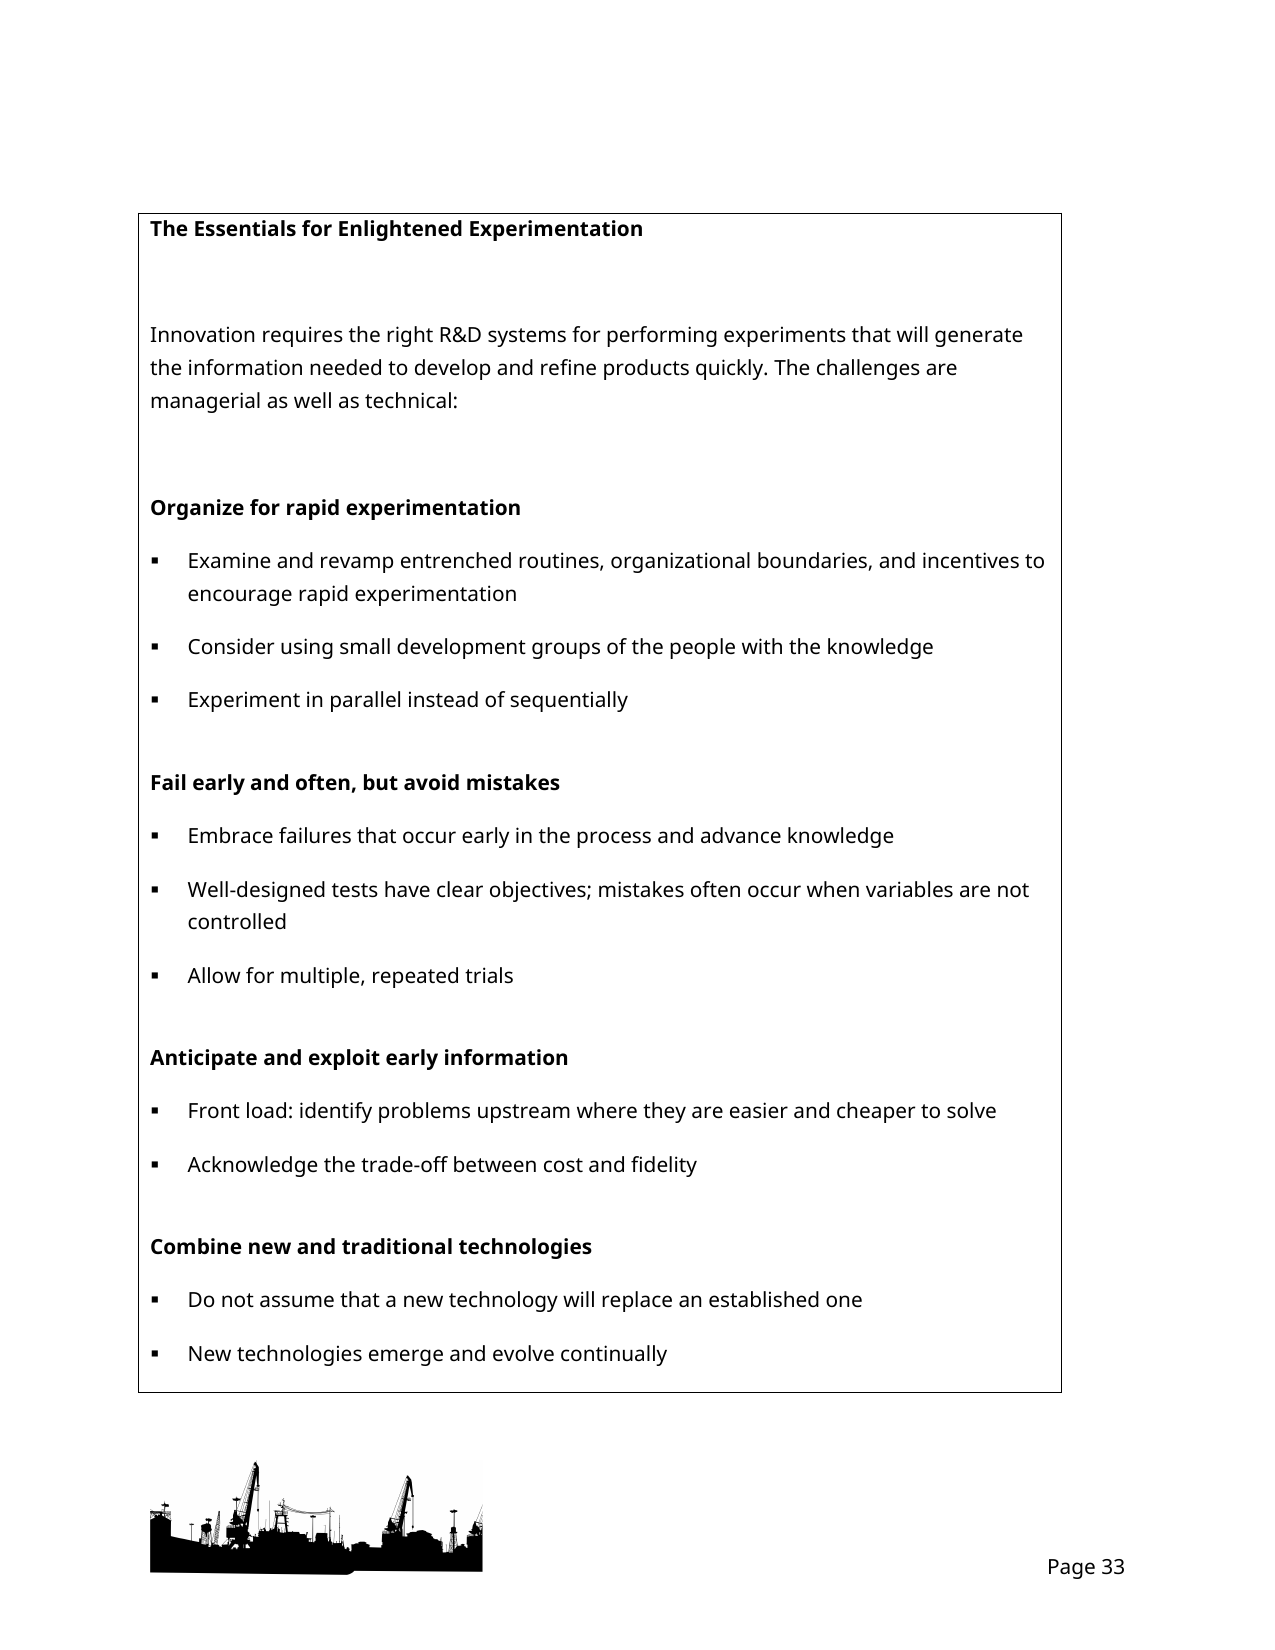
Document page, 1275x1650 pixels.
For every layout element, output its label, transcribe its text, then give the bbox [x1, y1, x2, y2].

table_header The Essentials for Enlightened Experimentation Innovation requires the right R&D systems for performing experiments that will generate the information needed to develop and refine products quickly. The challenges are managerial as well as technical: Organize for rapid experimentation Examine and revamp entrenched routines, organizational boundaries, and incentives to encourage rapid experimentation Consider using small development groups of the people with the knowledge Experiment in parallel instead of sequentially Fail early and often, but avoid mistakes Embrace failures that occur early in the process and advance knowledge Well-designed tests have clear objectives; mistakes often occur when variables are not controlled Allow for multiple, repeated trials Anticipate and exploit early information Front load: identify problems upstream where they are easier and cheaper to solve Acknowledge the trade-off between cost and fidelity Combine new and traditional technologies Do not assume that a new technology will replace an established one New technologies emerge and evolve continually [139, 214, 1061, 1392]
picture [150, 1460, 483, 1575]
